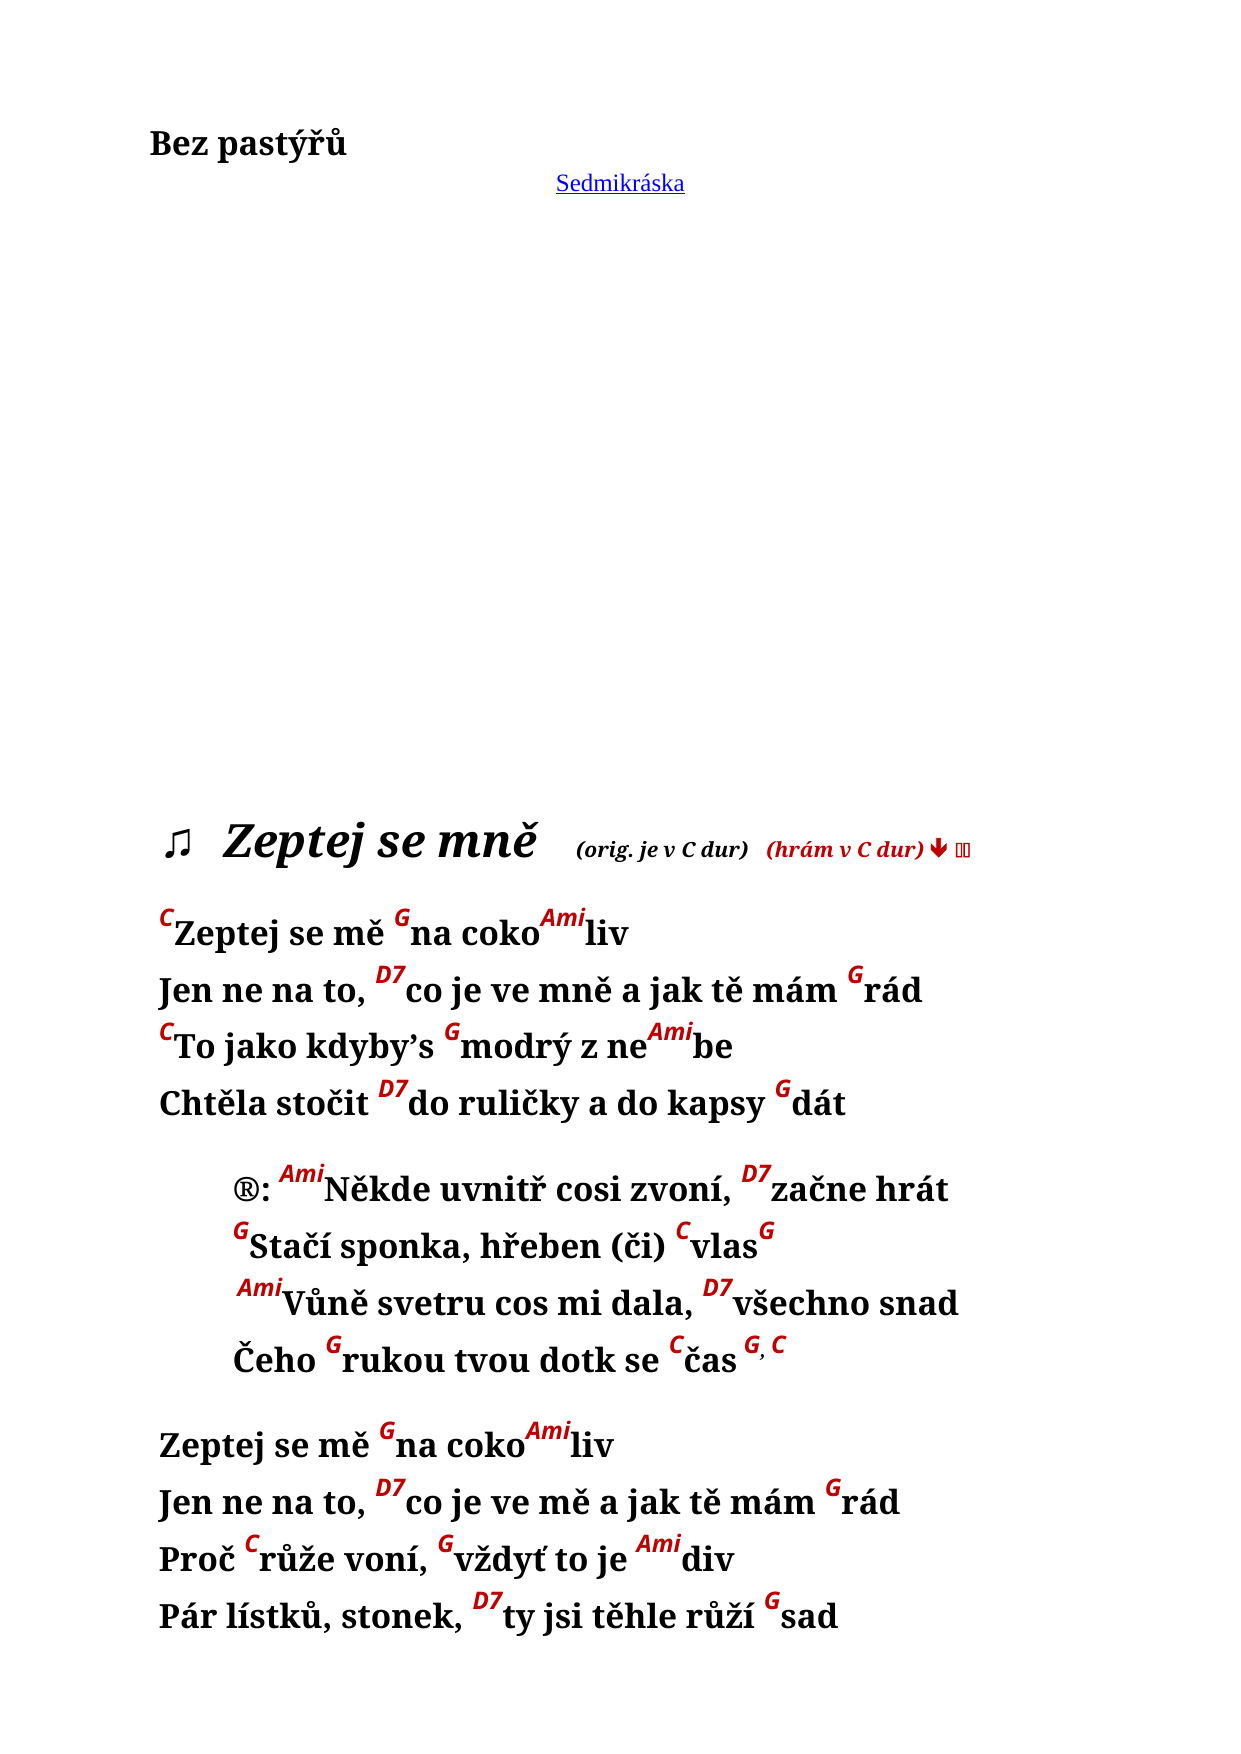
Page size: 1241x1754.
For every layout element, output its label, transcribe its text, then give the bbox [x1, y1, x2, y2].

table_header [148, 89, 1092, 166]
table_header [157, 802, 1083, 1671]
table_cell Sedmikráska [148, 166, 1092, 198]
